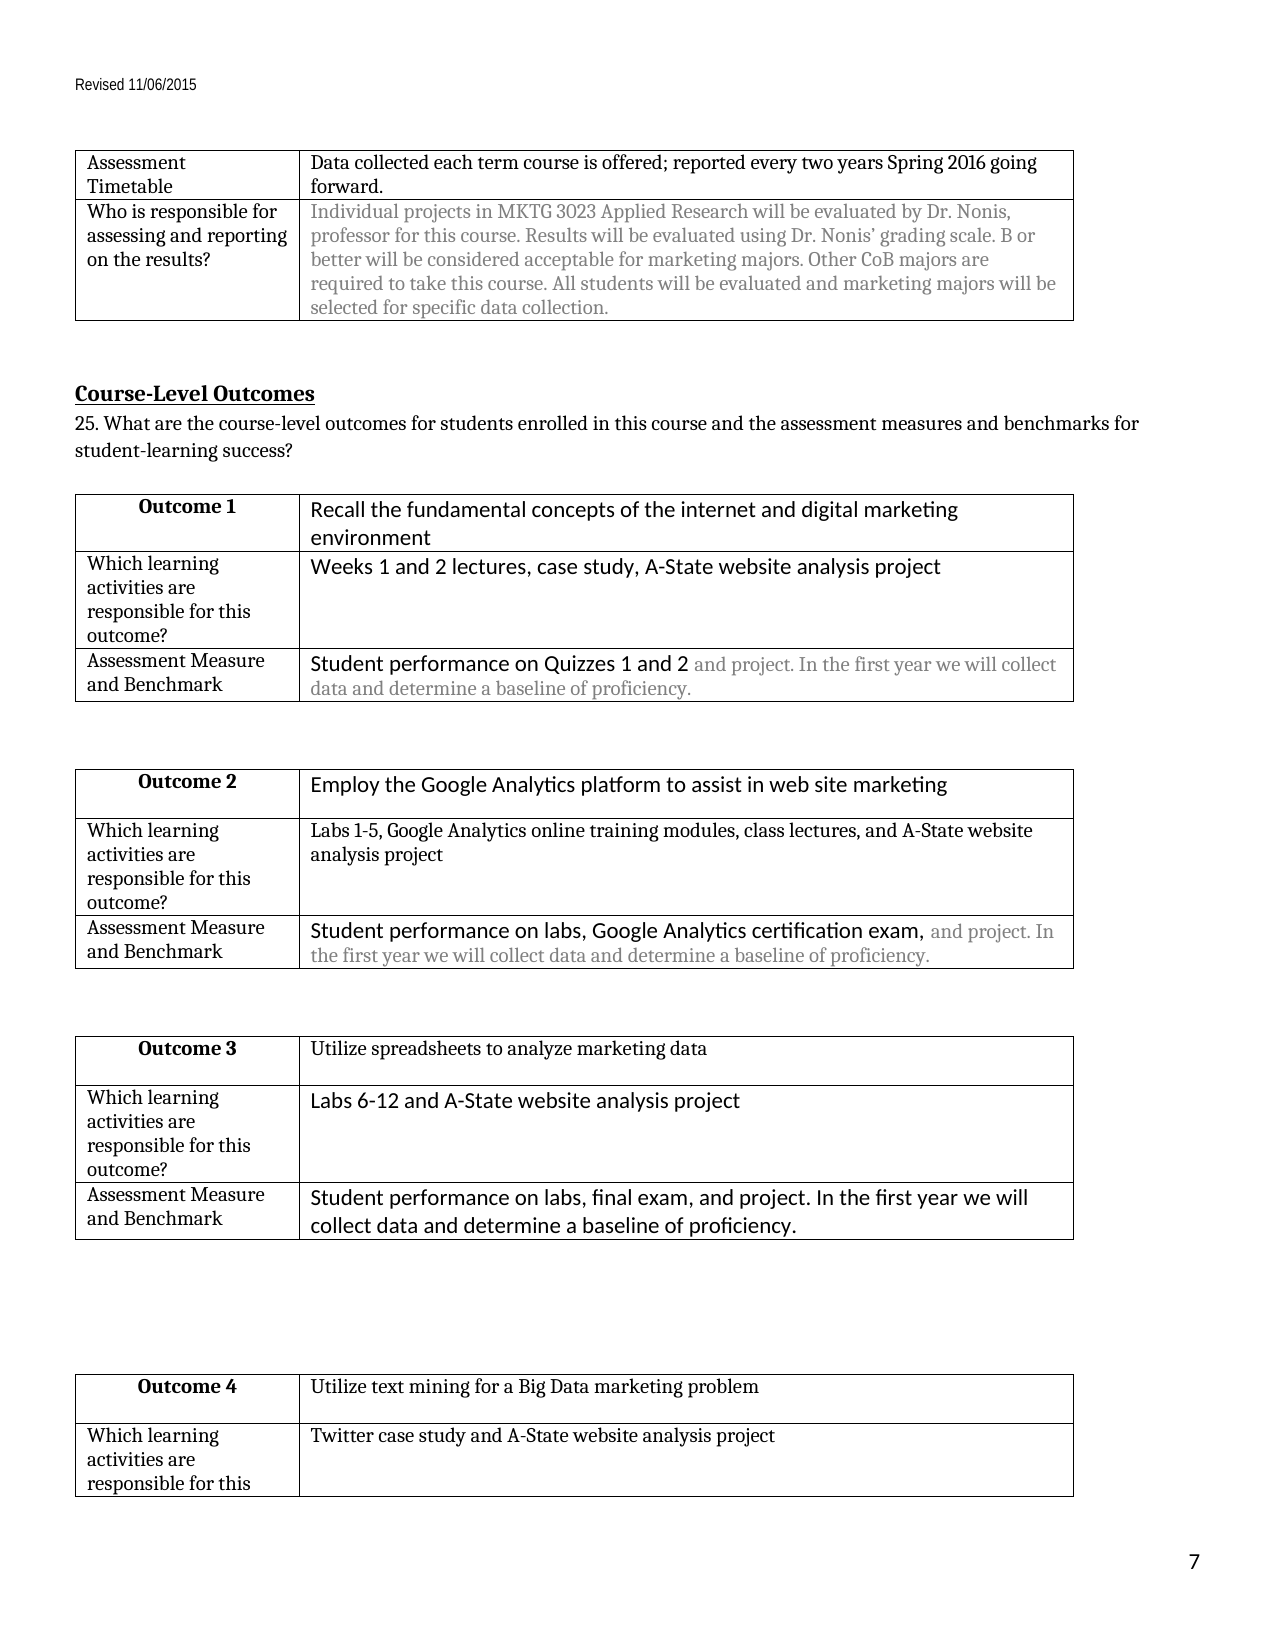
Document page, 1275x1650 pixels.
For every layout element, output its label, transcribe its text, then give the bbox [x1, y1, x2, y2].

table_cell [76, 200, 299, 320]
table_cell Assessment Measure and Benchmark [76, 649, 299, 701]
text Course-Level Outcomes [75, 381, 1200, 408]
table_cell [76, 1424, 299, 1496]
table_header Utilize text mining for a Big Data marketing problem [300, 1375, 1073, 1423]
table_header Outcome 2 [76, 770, 299, 818]
table_cell Assessment Measure and Benchmark [76, 916, 299, 968]
table_cell and project. In the first year we will collect data and determine a baseline of proficiency. [300, 916, 1073, 968]
table_header Utilize spreadsheets to analyze marketing data [300, 1037, 1073, 1085]
table_cell Which learning activities are responsible for this outcome? [76, 552, 299, 648]
table_cell [300, 1183, 1073, 1239]
table_cell Individual projects in MKTG 3023 Applied Research will be evaluated by Dr. Nonis, professor for this course. Results will be evaluated using Dr. Nonis’ grading scale. B or better will be considered acceptable for marketing majors. Other CoB majors are required to take this course. All students will be evaluated and marketing majors will be selected for specific data collection. [300, 200, 1073, 320]
table_cell and project. In the first year we will collect data and determine a baseline of proficiency. [300, 649, 1073, 701]
table_cell Which learning activities are responsible for this outcome? [76, 1086, 299, 1182]
table_cell Labs 1-5, Google Analytics online training modules, class lectures, and A-State website analysis project [300, 819, 1073, 915]
table_cell Assessment Measure and Benchmark [76, 1183, 299, 1239]
table_header Outcome 4 [76, 1375, 299, 1423]
table_cell Data collected each term course is offered; reported every two years Spring 2016 going forward. [300, 151, 1073, 199]
table_header Outcome 3 [76, 1037, 299, 1085]
table_cell Assessment Timetable [76, 151, 299, 199]
table_cell Which learning activities are responsible for this outcome? [76, 819, 299, 915]
table_header Outcome 1 [76, 495, 299, 551]
text 25. What are the course-level outcomes for students enrolled in this course and the assessment measures and benchmarks for student-learning success? [75, 411, 1200, 463]
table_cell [300, 1424, 1073, 1496]
